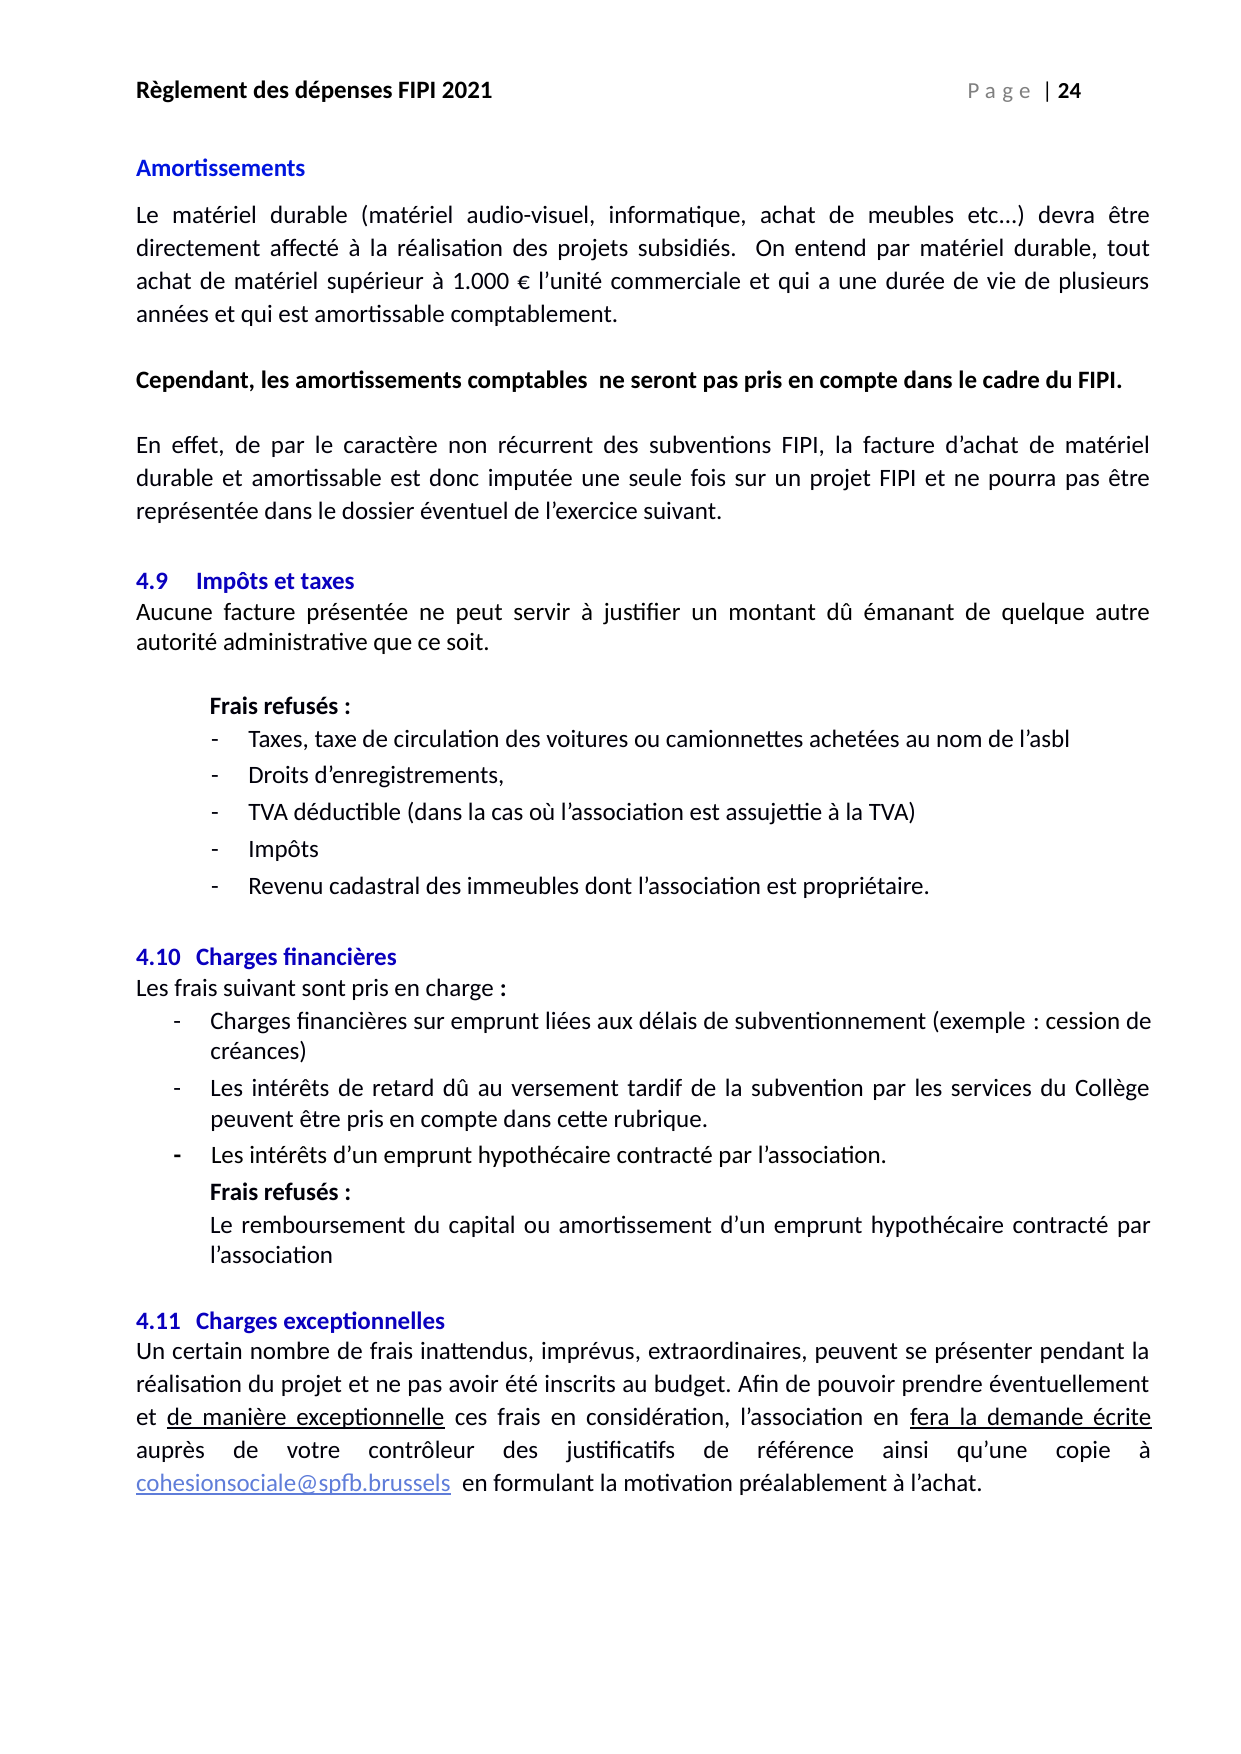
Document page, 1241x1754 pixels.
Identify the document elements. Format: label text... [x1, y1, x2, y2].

list Revenu cadastral des immeubles dont l’association est propriétaire. [211, 870, 1152, 901]
list Les intérêts de retard dû au versement tardif de la subvention par les services du Collège peuvent être pris en compte dans cette rubrique. [173, 1072, 1152, 1133]
text Le matériel durable (matériel audio-visuel, informatique, achat de meubles etc...) devra être directement affecté à la réalisation des projets subsidiés. On entend par matériel durable, tout achat de matériel supérieur à 1.000 € l’unité commerciale et qui a une durée de vie de plusieurs années et qui est amortissable comptablement. [136, 199, 1152, 328]
text Les frais suivant sont pris en charge : [136, 972, 1152, 1002]
text Aucune facture présentée ne peut servir à justifier un montant dû émanant de quelque autre autorité administrative que ce soit. [136, 596, 1152, 657]
text Le remboursement du capital ou amortissement d’un emprunt hypothécaire contracté par l’association [210, 1209, 1152, 1270]
list Impôts [211, 833, 1152, 864]
text Frais refusés : [210, 1176, 1152, 1207]
subtitle Charges financières [136, 941, 1152, 972]
text Amortissements [136, 152, 1152, 183]
list Taxes, taxe de circulation des voitures ou camionnettes achetées au nom de l’asbl [211, 723, 1152, 753]
text Frais refusés : [209, 690, 1152, 721]
list Les intérêts d’un emprunt hypothécaire contracté par l’association. [173, 1139, 1152, 1170]
subtitle Charges exceptionnelles [136, 1305, 1152, 1335]
list TVA déductible (dans la cas où l’association est assujettie à la TVA) [211, 796, 1152, 827]
subtitle Impôts et taxes [136, 566, 1152, 596]
text Un certain nombre de frais inattendus, imprévus, extraordinaires, peuvent se présenter pendant la réalisation du projet et ne pas avoir été inscrits au budget. Afin de pouvoir prendre éventuellement et de manière exceptionnelle ces frais en considération, l’association en fera la demande écrite auprès de votre contrôleur des justificatifs de référence ainsi qu’une copie à cohesionsociale@spfb.brussels en formulant la motivation préalablement à l’achat. [136, 1335, 1152, 1498]
text En effet, de par le caractère non récurrent des subventions FIPI, la facture d’achat de matériel durable et amortissable est donc imputée une seule fois sur un projet FIPI et ne pourra pas être représentée dans le dossier éventuel de l’exercice suivant. [136, 430, 1152, 526]
text Cependant, les amortissements comptables ne seront pas pris en compte dans le cadre du FIPI. [136, 364, 1152, 394]
list Droits d’enregistrements, [211, 760, 1152, 790]
list Charges financières sur emprunt liées aux délais de subventionnement (exemple : cession de créances) [173, 1005, 1152, 1066]
